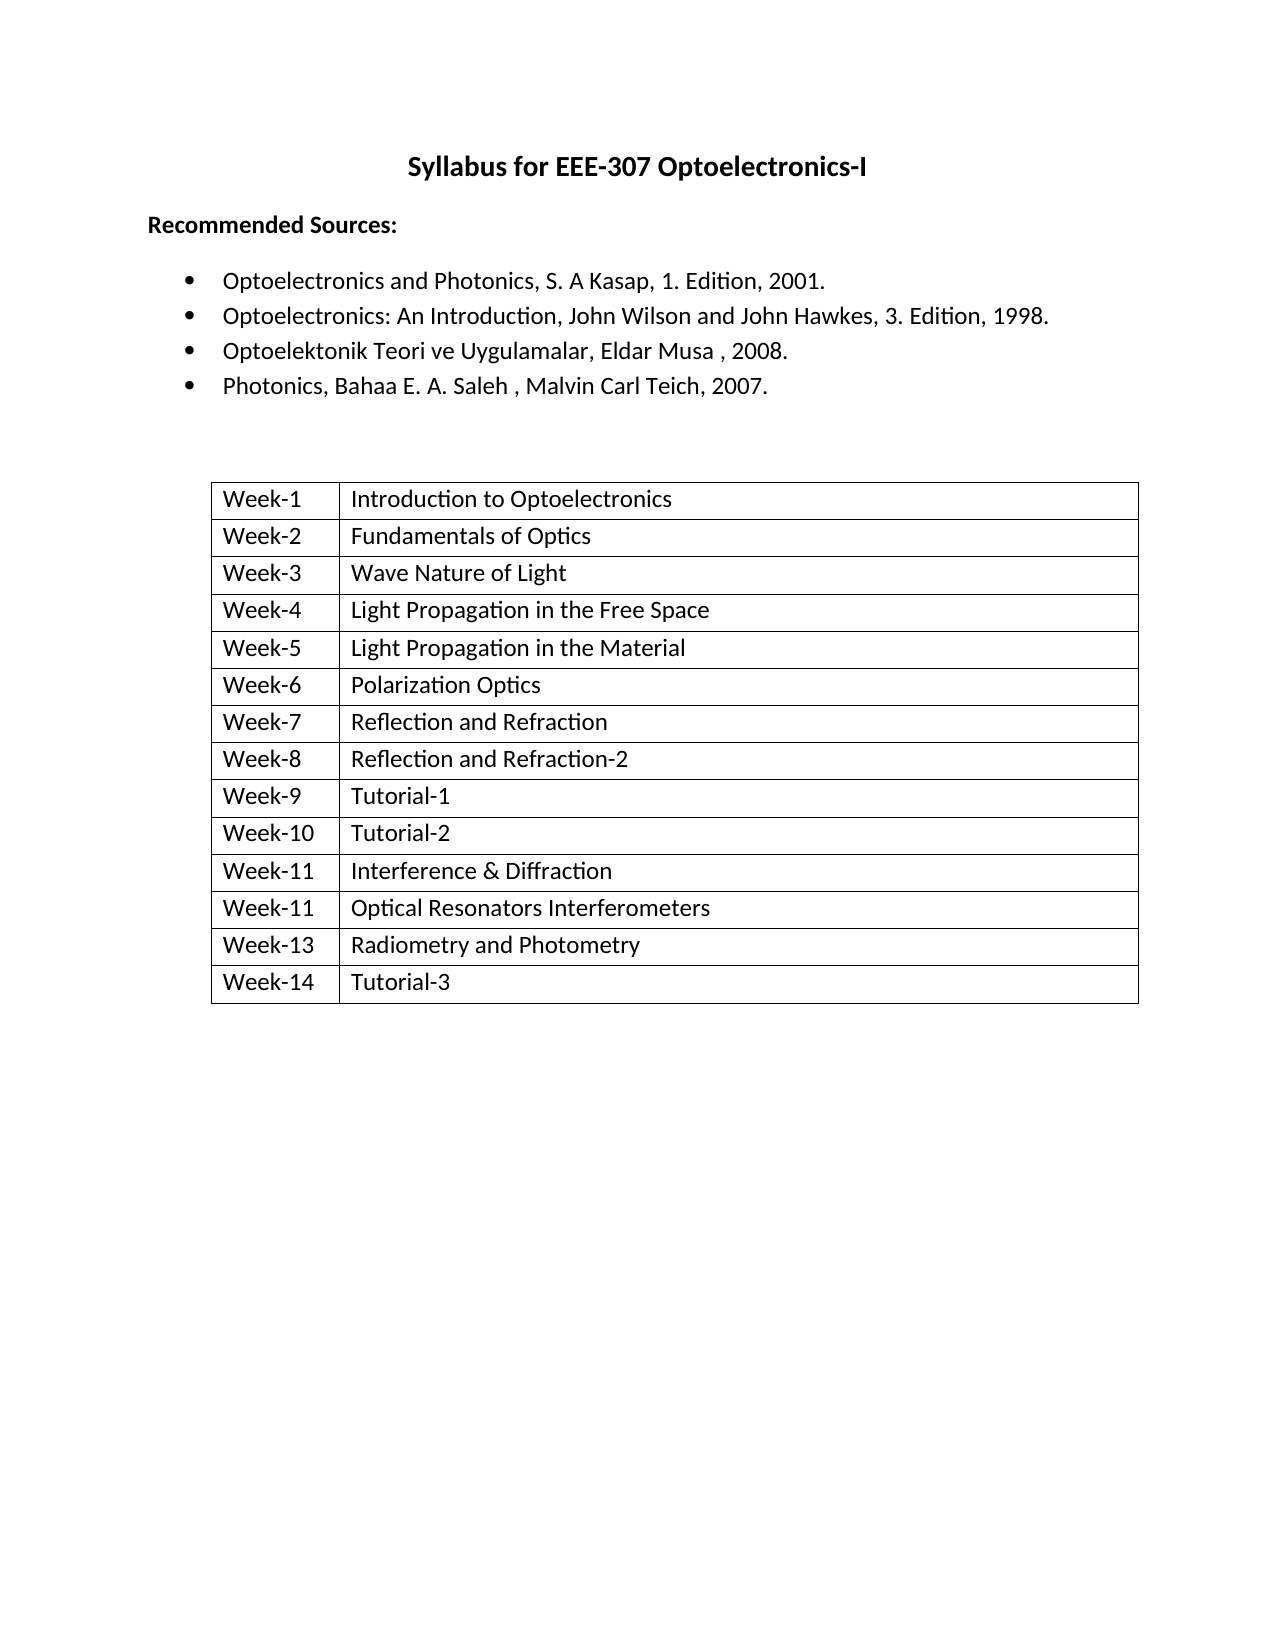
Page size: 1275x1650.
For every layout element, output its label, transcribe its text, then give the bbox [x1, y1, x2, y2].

table_cell Week-5 [212, 632, 339, 668]
table_cell Week-6 [212, 669, 339, 705]
table_cell Interference & Diffraction [340, 855, 1138, 891]
text Recommended Sources: [148, 209, 1127, 240]
table_header Week-1 [212, 483, 339, 519]
table_cell Light Propagation in the Material [340, 632, 1138, 668]
table_cell Tutorial-2 [340, 818, 1138, 854]
table_cell Light Propagation in the Free Space [340, 595, 1138, 631]
list Optoelectronics: An Introduction, John Wilson and John Hawkes, 3. Edition, 1998. [185, 300, 1127, 331]
table_cell Tutorial-1 [340, 780, 1138, 817]
list Photonics, Bahaa E. A. Saleh , Malvin Carl Teich, 2007. [185, 370, 1127, 401]
table_cell Week-2 [212, 520, 339, 556]
table_cell Reflection and Refraction [340, 706, 1138, 742]
table_cell Tutorial-3 [340, 966, 1138, 1002]
table_cell Radiometry and Photometry [340, 929, 1138, 965]
table_cell Week-14 [212, 966, 339, 1002]
table_cell Week-10 [212, 818, 339, 854]
table_cell Week-11 [212, 892, 339, 928]
text Syllabus for EEE-307 Optoelectronics-I [148, 148, 1127, 183]
table_cell Week-9 [212, 780, 339, 817]
table_cell Week-13 [212, 929, 339, 965]
table_cell Week-4 [212, 595, 339, 631]
table_cell Wave Nature of Light [340, 557, 1138, 593]
table_cell Week-3 [212, 557, 339, 593]
list Optoelectronics and Photonics, S. A Kasap, 1. Edition, 2001. [185, 265, 1127, 296]
table_cell Optical Resonators Interferometers [340, 892, 1138, 928]
table_cell Fundamentals of Optics [340, 520, 1138, 556]
table_cell Polarization Optics [340, 669, 1138, 705]
list Optoelektonik Teori ve Uygulamalar, Eldar Musa , 2008. [185, 335, 1127, 366]
table_header Introduction to Optoelectronics [340, 483, 1138, 519]
table_cell Week-7 [212, 706, 339, 742]
table_cell Reflection and Refraction-2 [340, 743, 1138, 779]
table_cell Week-11 [212, 855, 339, 891]
table_cell Week-8 [212, 743, 339, 779]
